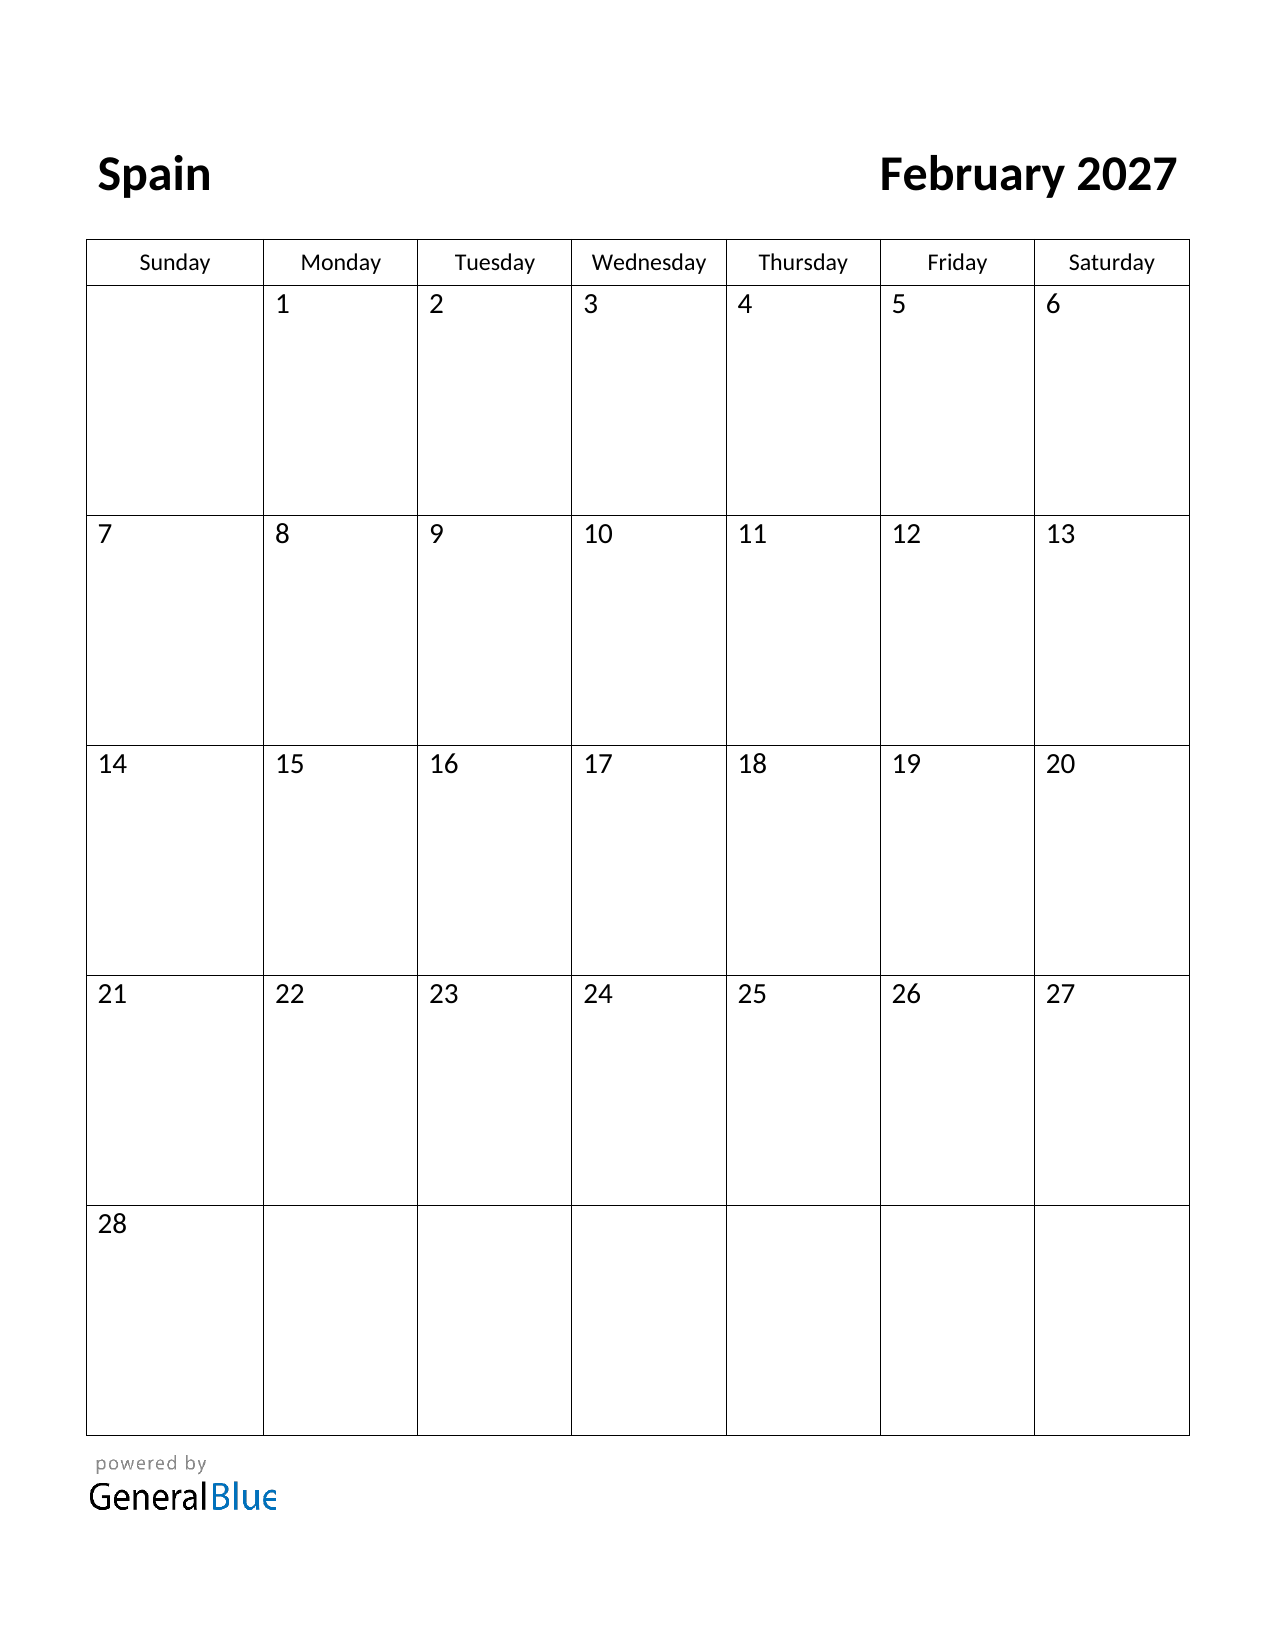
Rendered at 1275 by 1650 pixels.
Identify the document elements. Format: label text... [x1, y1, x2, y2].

table_cell [727, 1206, 880, 1238]
table_cell [418, 1238, 571, 1434]
table_cell [572, 1008, 726, 1204]
table_cell 3 [572, 286, 726, 318]
table_cell [418, 318, 571, 514]
table_cell 27 [1035, 976, 1189, 1008]
table_cell [264, 548, 417, 744]
picture [88, 1452, 276, 1515]
table_cell 7 [87, 516, 263, 548]
table_cell [87, 286, 263, 318]
table_cell [418, 548, 571, 744]
table_cell 17 [572, 746, 726, 778]
table_cell 25 [727, 976, 880, 1008]
table_cell 11 [727, 516, 880, 548]
table_cell 1 [264, 286, 417, 318]
table_cell [572, 318, 726, 514]
table_cell [87, 1238, 263, 1434]
table_cell 28 [87, 1206, 263, 1238]
table_cell [572, 548, 726, 744]
table_cell [418, 778, 571, 974]
table_cell 16 [418, 746, 571, 778]
table_cell Saturday [1035, 240, 1189, 284]
table_cell [881, 548, 1034, 744]
table_cell [881, 318, 1034, 514]
table_cell [727, 1238, 880, 1434]
table_cell 22 [264, 976, 417, 1008]
table_cell 24 [572, 976, 726, 1008]
table_cell 23 [418, 976, 571, 1008]
table_cell [86, 1436, 1189, 1534]
table_cell 20 [1035, 746, 1189, 778]
table_cell 10 [572, 516, 726, 548]
table_cell [881, 1008, 1034, 1204]
table_cell 12 [881, 516, 1034, 548]
table_cell 2 [418, 286, 571, 318]
table_cell [264, 778, 417, 974]
table_header February 2027 [572, 105, 1189, 239]
table_cell Wednesday [572, 240, 726, 284]
table_cell [87, 778, 263, 974]
table_cell [881, 778, 1034, 974]
table_cell [572, 1238, 726, 1434]
table_cell [264, 318, 417, 514]
table_cell [881, 1206, 1034, 1238]
table_cell [87, 318, 263, 514]
table_cell 18 [727, 746, 880, 778]
table_cell [1035, 318, 1189, 514]
table_cell [727, 1008, 880, 1204]
table_cell [264, 1206, 417, 1238]
table_cell Sunday [87, 240, 263, 284]
table_cell 15 [264, 746, 417, 778]
table_cell [572, 778, 726, 974]
table_cell [727, 318, 880, 514]
table_header Spain [86, 105, 572, 239]
table_cell 5 [881, 286, 1034, 318]
table_cell [264, 1238, 417, 1434]
table_cell [418, 1206, 571, 1238]
table_cell [1035, 548, 1189, 744]
table_cell 26 [881, 976, 1034, 1008]
table_cell Monday [264, 240, 417, 284]
table_cell 4 [727, 286, 880, 318]
table_cell [572, 1206, 726, 1238]
table_cell [1035, 1008, 1189, 1204]
table_cell Tuesday [418, 240, 571, 284]
table_cell [87, 1008, 263, 1204]
table_cell [264, 1008, 417, 1204]
table_cell Friday [881, 240, 1034, 284]
table_cell 19 [881, 746, 1034, 778]
table_cell [418, 1008, 571, 1204]
table_cell 8 [264, 516, 417, 548]
table_cell [1035, 1206, 1189, 1238]
table_cell Thursday [727, 240, 880, 284]
table_cell 21 [87, 976, 263, 1008]
table_cell 13 [1035, 516, 1189, 548]
table_cell [1035, 778, 1189, 974]
table_cell [727, 548, 880, 744]
table_cell [1035, 1238, 1189, 1434]
table_cell 6 [1035, 286, 1189, 318]
table_cell 14 [87, 746, 263, 778]
table_cell [87, 548, 263, 744]
table_cell 9 [418, 516, 571, 548]
table_cell [727, 778, 880, 974]
table_cell [881, 1238, 1034, 1434]
